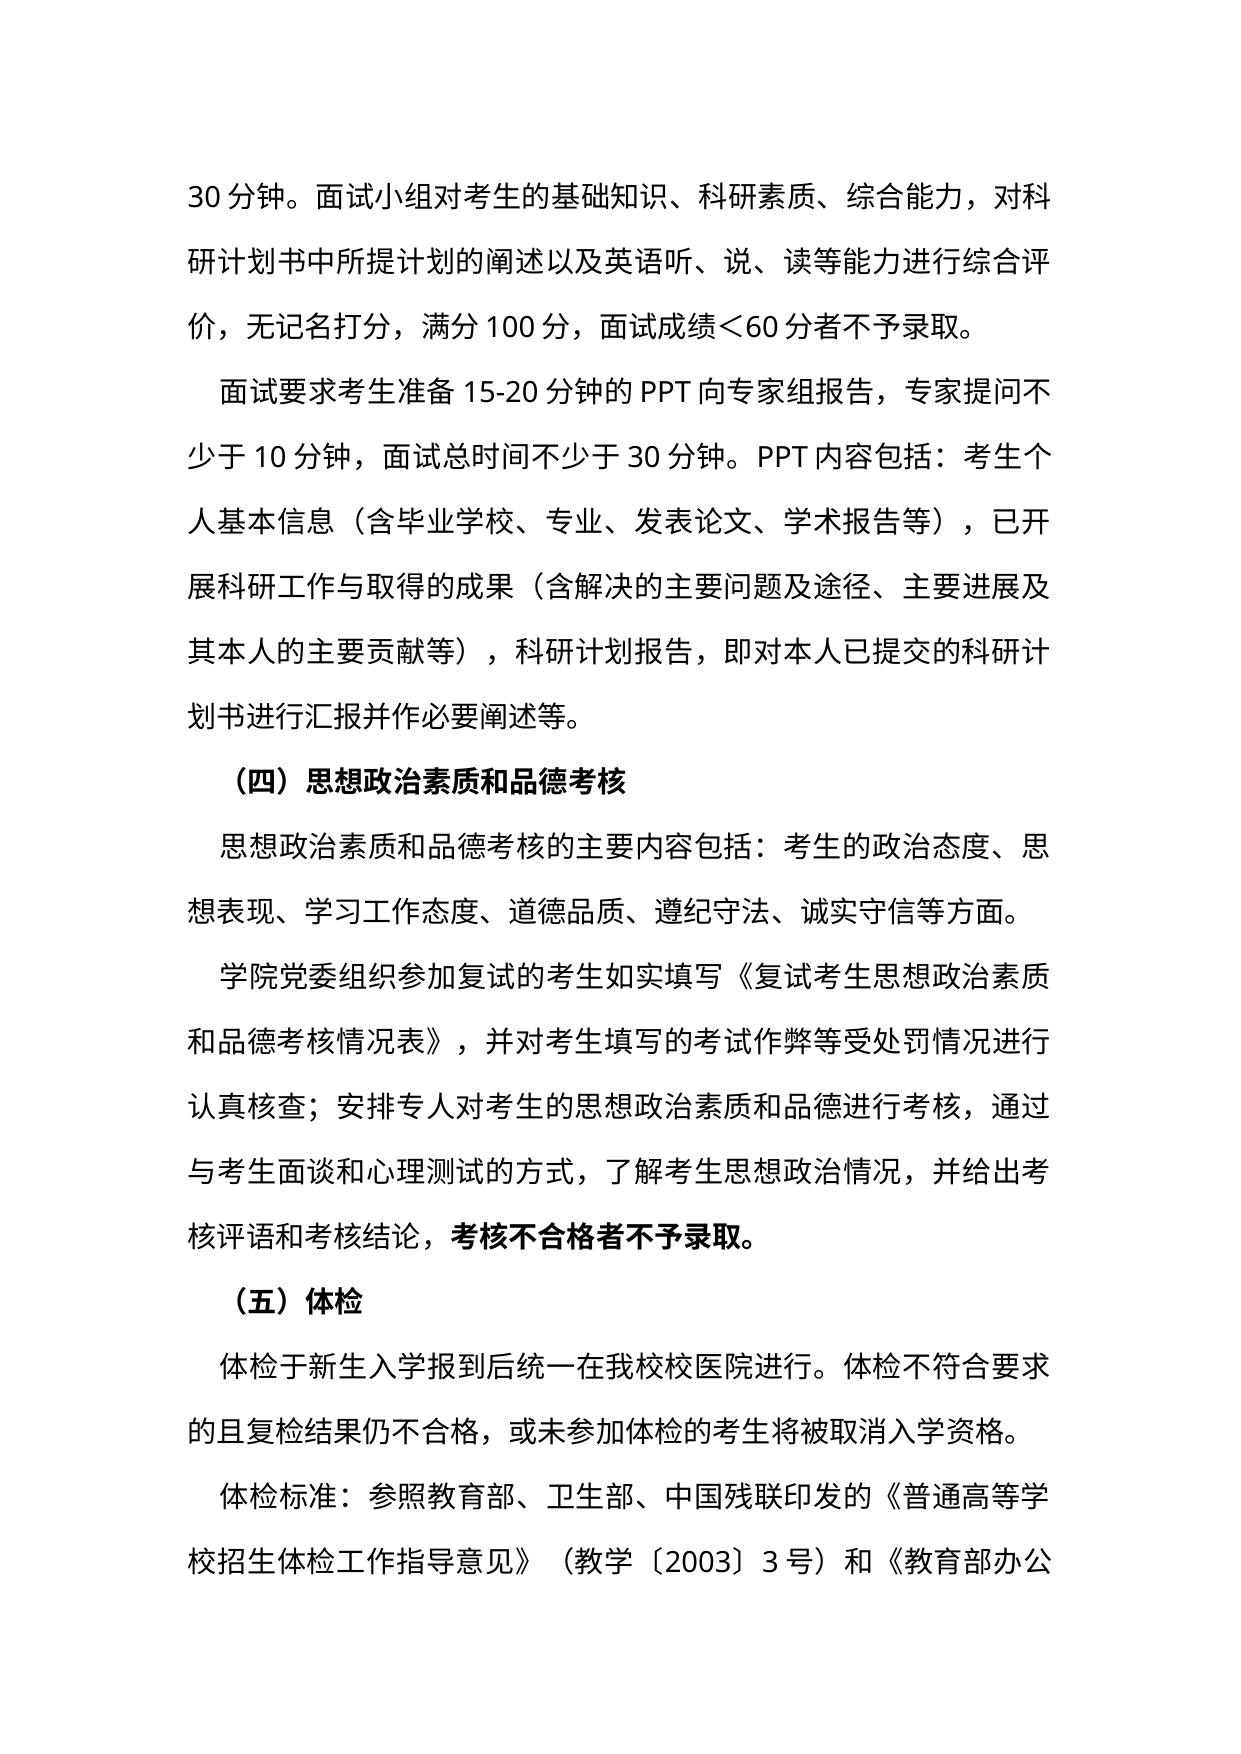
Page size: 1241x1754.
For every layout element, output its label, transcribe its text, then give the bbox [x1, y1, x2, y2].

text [187, 162, 1053, 357]
text （四）思想政治素质和品德考核 [187, 747, 1053, 812]
text （五）体检 [187, 1267, 1053, 1332]
text 面试要求考生准备15-20分钟的PPT向专家组报告，专家提问不少于10分钟，面试总时间不少于30分钟。PPT内容包括：考生个人基本信息（含毕业学校、专业、发表论文、学术报告等），已开展科研工作与取得的成果（含解决的主要问题及途径、主要进展及其本人的主要贡献等），科研计划报告，即对本人已提交的科研计划书进行汇报并作必要阐述等。 [187, 357, 1053, 747]
text 体检于新生入学报到后统一在我校校医院进行。体检不符合要求的且复检结果仍不合格，或未参加体检的考生将被取消入学资格。 [187, 1332, 1053, 1462]
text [187, 1462, 1053, 1592]
text 思想政治素质和品德考核的主要内容包括：考生的政治态度、思想表现、学习工作态度、道德品质、遵纪守法、诚实守信等方面。 [187, 812, 1053, 942]
text 学院党委组织参加复试的考生如实填写《复试考生思想政治素质和品德考核情况表》，并对考生填写的考试作弊等受处罚情况进行认真核查；安排专人对考生的思想政治素质和品德进行考核，通过与考生面谈和心理测试的方式，了解考生思想政治情况，并给出考核评语和考核结论，考核不合格者不予录取。 [187, 942, 1053, 1267]
